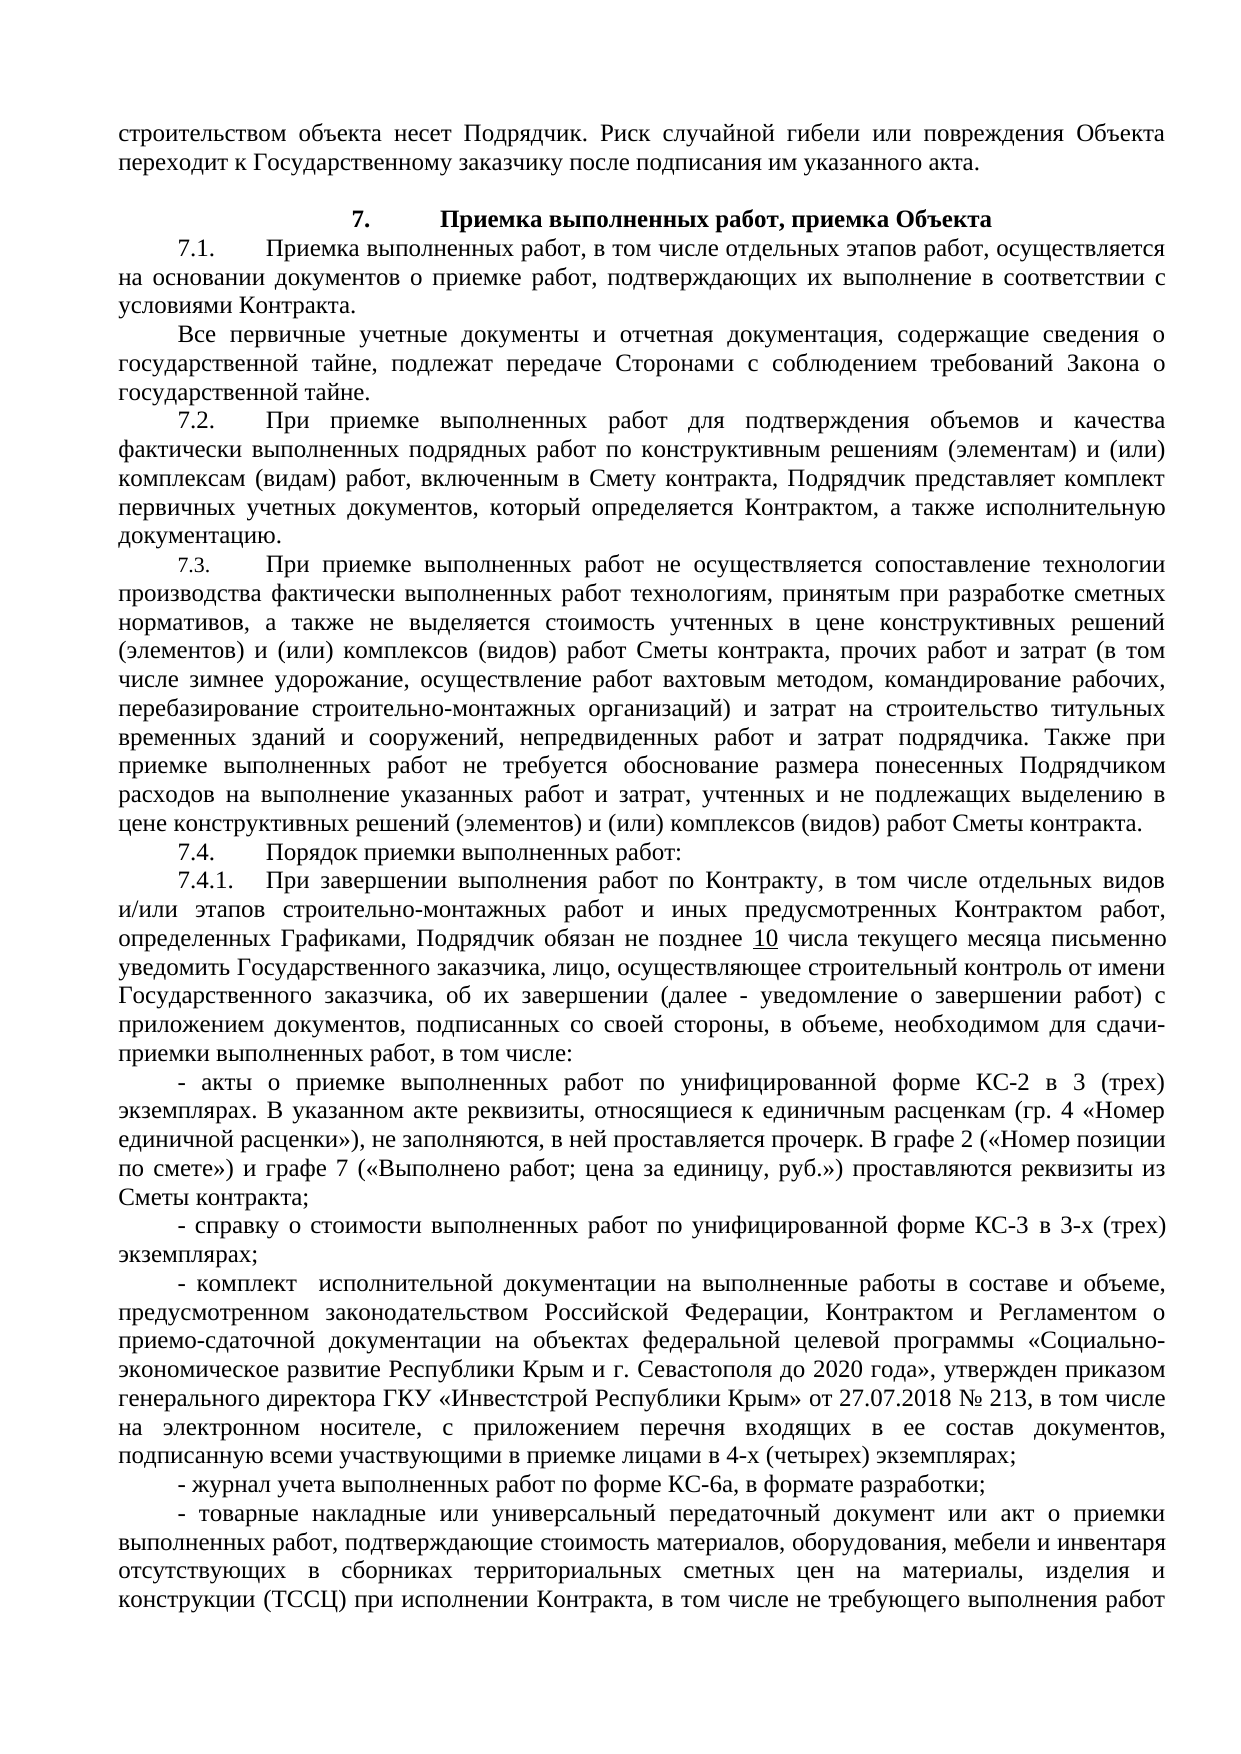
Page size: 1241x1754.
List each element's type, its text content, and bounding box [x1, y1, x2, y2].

text - справку о стоимости выполненных работ по унифицированной форме КС-3 в 3-х (трех) экземплярах; [118, 1211, 1167, 1268]
list При приемке выполненных работ для подтверждения объемов и качества фактически выполненных подрядных работ по конструктивным решениям (элементам) и (или) комплексам (видам) работ, включенным в Смету контракта, Подрядчик представляет комплект первичных учетных документов, который определяется Контрактом, а также исполнительную документацию. [118, 406, 1167, 549]
list При приемке выполненных работ не осуществляется сопоставление технологии производства фактически выполненных работ технологиям, принятым при разработке сметных нормативов, а также не выделяется стоимость учтенных в цене конструктивных решений (элементов) и (или) комплексов (видов) работ Сметы контракта, прочих работ и затрат (в том числе зимнее удорожание, осуществление работ вахтовым методом, командирование рабочих, перебазирование строительно-монтажных организаций) и затрат на строительство титульных временных зданий и сооружений, непредвиденных работ и затрат подрядчика. Также при приемке выполненных работ не требуется обоснование размера понесенных Подрядчиком расходов на выполнение указанных работ и затрат, учтенных и не подлежащих выделению в цене конструктивных решений (элементов) и (или) комплексов (видов) работ Сметы контракта. [118, 549, 1167, 837]
text - комплект исполнительной документации на выполненные работы в составе и объеме, предусмотренном законодательством Российской Федерации, Контрактом и Регламентом о приемо-сдаточной документации на объектах федеральной целевой программы «Социально-экономическое развитие Республики Крым и г. Севастополя до 2020 года», утвержден приказом генерального директора ГКУ «Инвестстрой Республики Крым» от 27.07.2018 № 213, в том числе на электронном носителе, с приложением перечня входящих в ее состав документов, подписанную всеми участвующими в приемке лицами в 4-х (четырех) экземплярах; [118, 1268, 1167, 1469]
text - акты о приемке выполненных работ по унифицированной форме КС-2 в 3 (трех) экземплярах. В указанном акте реквизиты, относящиеся к единичным расценкам (гр. 4 «Номер единичной расценки»), не заполняются, в ней проставляется прочерк. В графе 2 («Номер позиции по смете») и графе 7 («Выполнено работ; цена за единицу, руб.») проставляются реквизиты из Сметы контракта; [118, 1067, 1167, 1211]
list Все первичные учетные документы и отчетная документация, содержащие сведения о государственной тайне, подлежат передаче Сторонами с соблюдением требований Закона о государственной тайне. [118, 319, 1167, 406]
list Порядок приемки выполненных работ: [118, 837, 1167, 866]
text - журнал учета выполненных работ по форме КС-6а, в формате разработки; [118, 1469, 1167, 1498]
list При завершении выполнения работ по Контракту, в том числе отдельных видов и/или этапов строительно-монтажных работ и иных предусмотренных Контрактом работ, определенных Графиками, Подрядчик обязан не позднее 10 числа текущего месяца письменно уведомить Государственного заказчика, лицо, осуществляющее строительный контроль от имени Государственного заказчика, об их завершении (далее - уведомление о завершении работ) с приложением документов, подписанных со своей стороны, в объеме, необходимом для сдачи-приемки выполненных работ, в том числе: [118, 866, 1167, 1067]
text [118, 1498, 1167, 1613]
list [118, 118, 1167, 176]
list Приемка выполненных работ, приемка Объекта [118, 204, 1167, 233]
list Приемка выполненных работ, в том числе отдельных этапов работ, осуществляется на основании документов о приемке работ, подтверждающих их выполнение в соответствии с условиями Контракта. [118, 233, 1167, 319]
